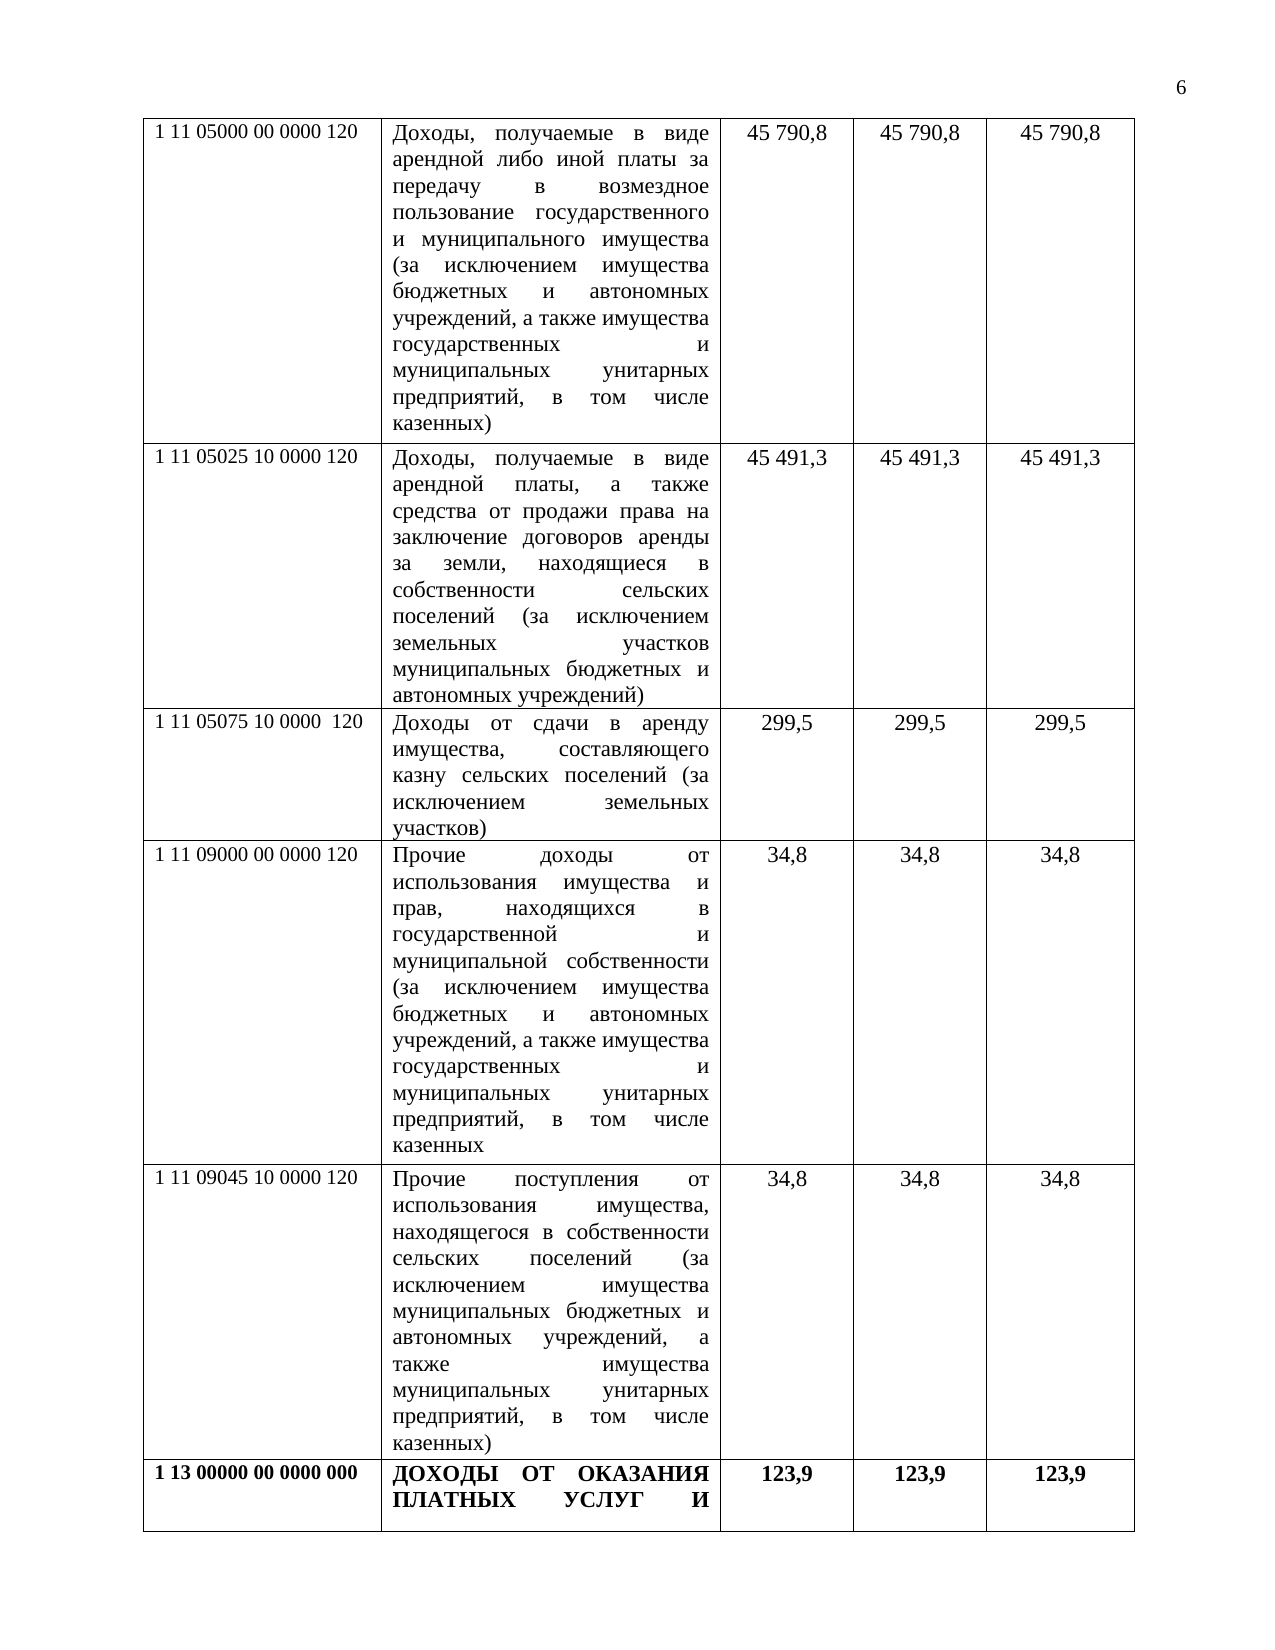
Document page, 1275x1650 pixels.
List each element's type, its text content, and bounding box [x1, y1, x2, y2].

table_cell Прочие поступления от использования имущества, находящегося в собственности сельских поселений (за исключением имущества муниципальных бюджетных и автономных учреждений, а также имущества муниципальных унитарных предприятий, в том числе казенных) [382, 1165, 720, 1459]
table_cell 45 790,8 [721, 119, 853, 443]
table_cell 299,5 [721, 709, 853, 840]
table_cell 45 790,8 [987, 119, 1134, 443]
table_cell Доходы, получаемые в виде арендной либо иной платы за передачу в возмездное пользование государственного и муниципального имущества (за исключением имущества бюджетных и автономных учреждений, а также имущества государственных и муниципальных унитарных предприятий, в том числе казенных) [382, 119, 720, 443]
table_cell 1 11 05000 00 0000 120 [144, 119, 381, 443]
table_cell 34,8 [721, 1165, 853, 1459]
table_cell 299,5 [854, 709, 986, 840]
table_cell 299,5 [987, 709, 1134, 840]
table_cell 1 11 05025 10 0000 120 [144, 444, 381, 708]
table_cell 1 11 09045 10 0000 120 [144, 1165, 381, 1459]
table_cell 123,9 [721, 1460, 853, 1531]
table_cell Доходы, получаемые в виде арендной платы, а также средства от продажи права на заключение договоров аренды за земли, находящиеся в собственности сельских поселений (за исключением земельных участков муниципальных бюджетных и автономных учреждений) [382, 444, 720, 708]
table_cell 45 491,3 [721, 444, 853, 708]
table_cell 45 491,3 [987, 444, 1134, 708]
table_cell 45 491,3 [854, 444, 986, 708]
table_cell 34,8 [854, 841, 986, 1164]
table_cell Прочие доходы от использования имущества и прав, находящихся в государственной и муниципальной собственности (за исключением имущества бюджетных и автономных учреждений, а также имущества государственных и муниципальных унитарных предприятий, в том числе казенных [382, 841, 720, 1164]
table_cell 45 790,8 [854, 119, 986, 443]
table_cell 1 11 09000 00 0000 120 [144, 841, 381, 1164]
table_cell 34,8 [854, 1165, 986, 1459]
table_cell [144, 1460, 381, 1531]
table_cell 1 11 05075 10 0000 120 [144, 709, 381, 840]
table_cell 34,8 [721, 841, 853, 1164]
table_cell 34,8 [987, 1165, 1134, 1459]
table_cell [382, 1460, 720, 1531]
table_cell Доходы от сдачи в аренду имущества, составляющего казну сельских поселений (за исключением земельных участков) [382, 709, 720, 840]
table_cell 123,9 [987, 1460, 1134, 1531]
table_cell 123,9 [854, 1460, 986, 1531]
table_cell 34,8 [987, 841, 1134, 1164]
